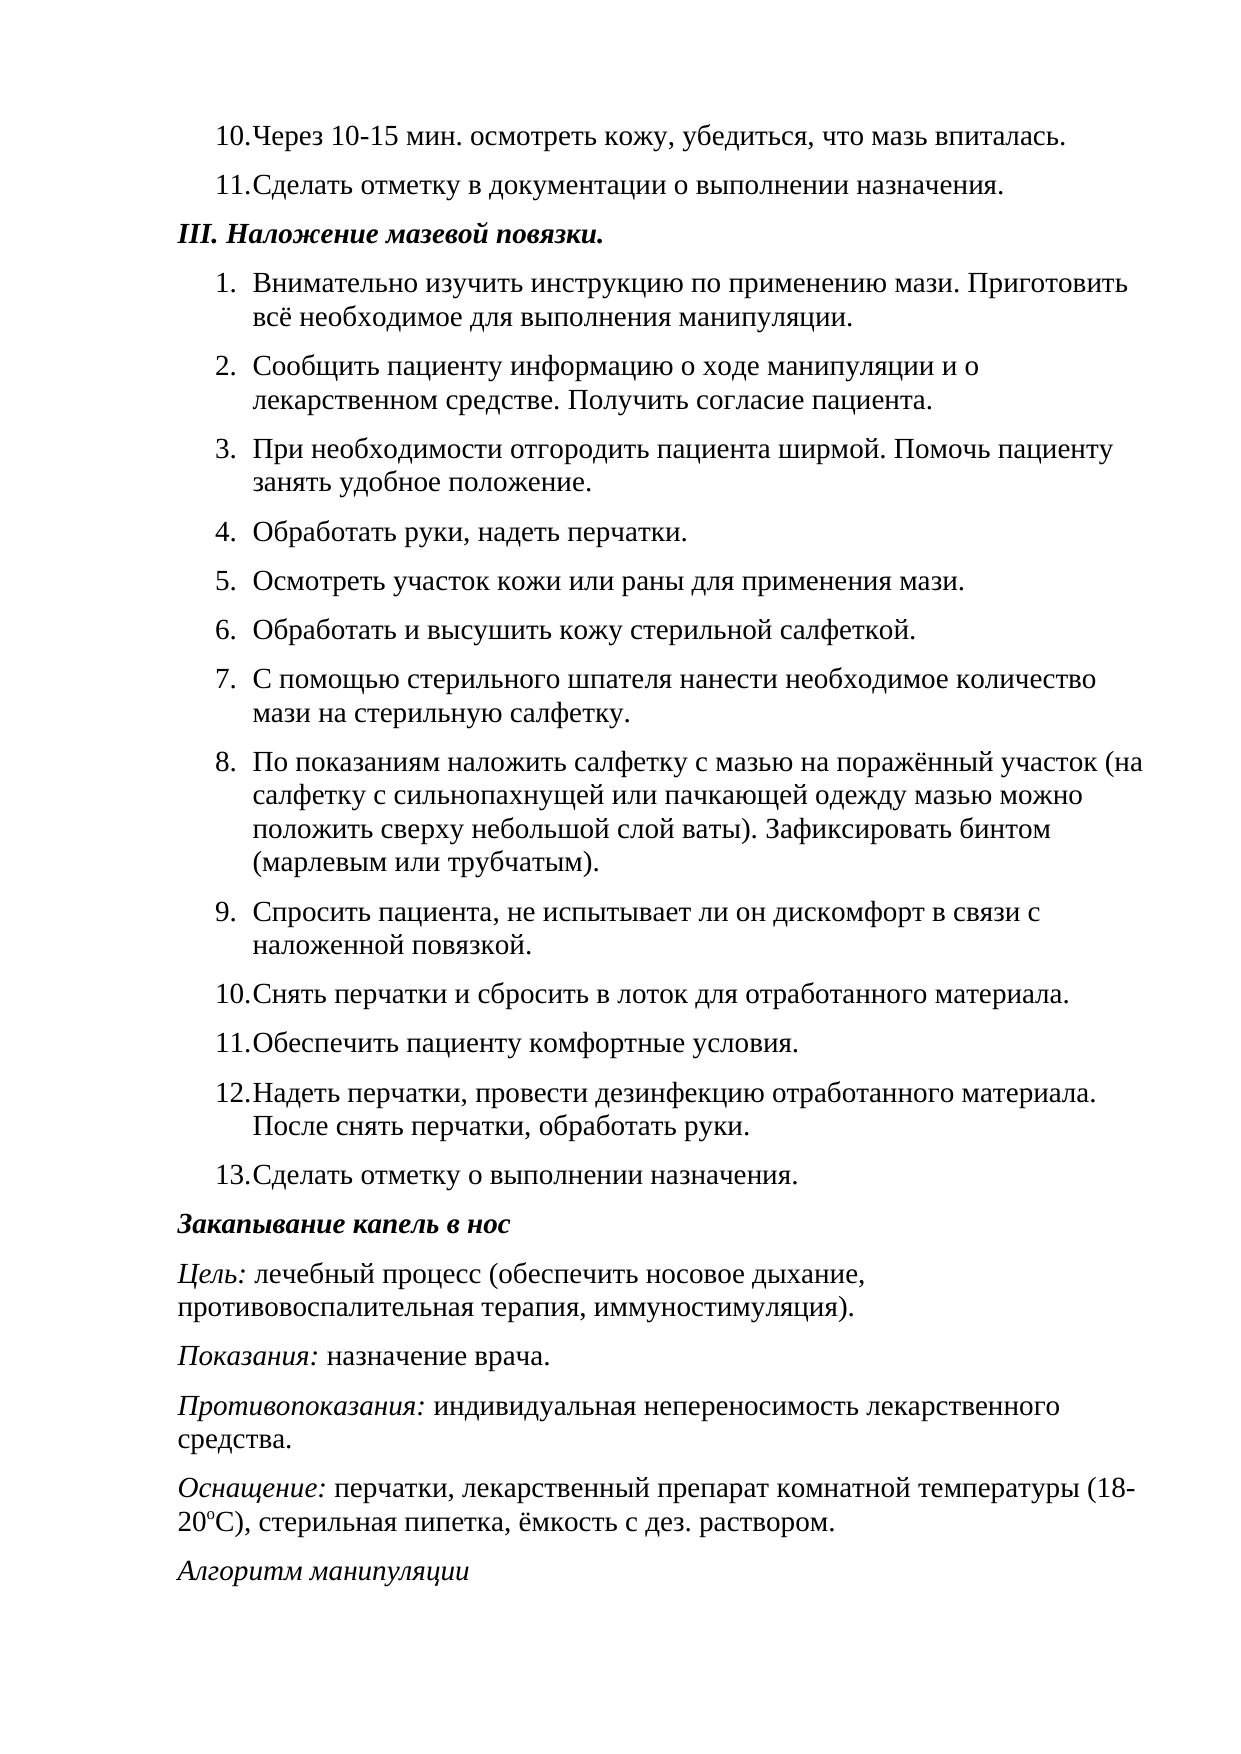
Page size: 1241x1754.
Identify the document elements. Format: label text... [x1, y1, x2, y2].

list Через 10-15 мин. осмотреть кожу, убедиться, что мазь впиталась. [215, 118, 1152, 152]
text Оснащение: перчатки, лекарственный препарат комнатной температуры (18-20оС), стерильная пипетка, ёмкость с дез. раствором. [177, 1470, 1152, 1537]
list По показаниям наложить салфетку с мазью на поражённый участок (на салфетку с сильнопахнущей или пачкающей одежду мазью можно положить сверху небольшой слой ваты). Зафиксировать бинтом (марлевым или трубчатым). [215, 744, 1152, 878]
list С помощью стерильного шпателя нанести необходимое количество мази на стерильную салфетку. [215, 661, 1152, 728]
list Спросить пациента, не испытывает ли он дискомфорт в связи с наложенной повязкой. [215, 894, 1152, 961]
list Внимательно изучить инструкцию по применению мази. Приготовить всё необходимое для выполнения манипуляции. [215, 266, 1152, 333]
list Осмотреть участок кожи или раны для применения мази. [215, 563, 1152, 596]
list Обработать и высушить кожу стерильной салфеткой. [215, 612, 1152, 646]
list Сообщить пациенту информацию о ходе манипуляции и о лекарственном средстве. Получить согласие пациента. [215, 348, 1152, 415]
text III. Наложение мазевой повязки. [177, 216, 1152, 250]
list Обработать руки, надеть перчатки. [215, 514, 1152, 547]
text Противопоказания: индивидуальная непереносимость лекарственного средства. [177, 1388, 1152, 1455]
text Показания: назначение врача. [177, 1338, 1152, 1372]
list Сделать отметку в документации о выполнении назначения. [215, 167, 1152, 201]
list Надеть перчатки, провести дезинфекцию отработанного материала. После снять перчатки, обработать руки. [215, 1075, 1152, 1142]
list Снять перчатки и сбросить в лоток для отработанного материала. [215, 976, 1152, 1010]
text Алгоритм манипуляции [177, 1553, 1152, 1587]
list Сделать отметку о выполнении назначения. [215, 1157, 1152, 1191]
text Цель: лечебный процесс (обеспечить носовое дыхание, противовоспалительная терапия, иммуностимуляция). [177, 1256, 1152, 1323]
list При необходимости отгородить пациента ширмой. Помочь пациенту занять удобное положение. [215, 431, 1152, 498]
list Обеспечить пациенту комфортные условия. [215, 1026, 1152, 1059]
text Закапывание капель в нос [177, 1207, 1152, 1240]
